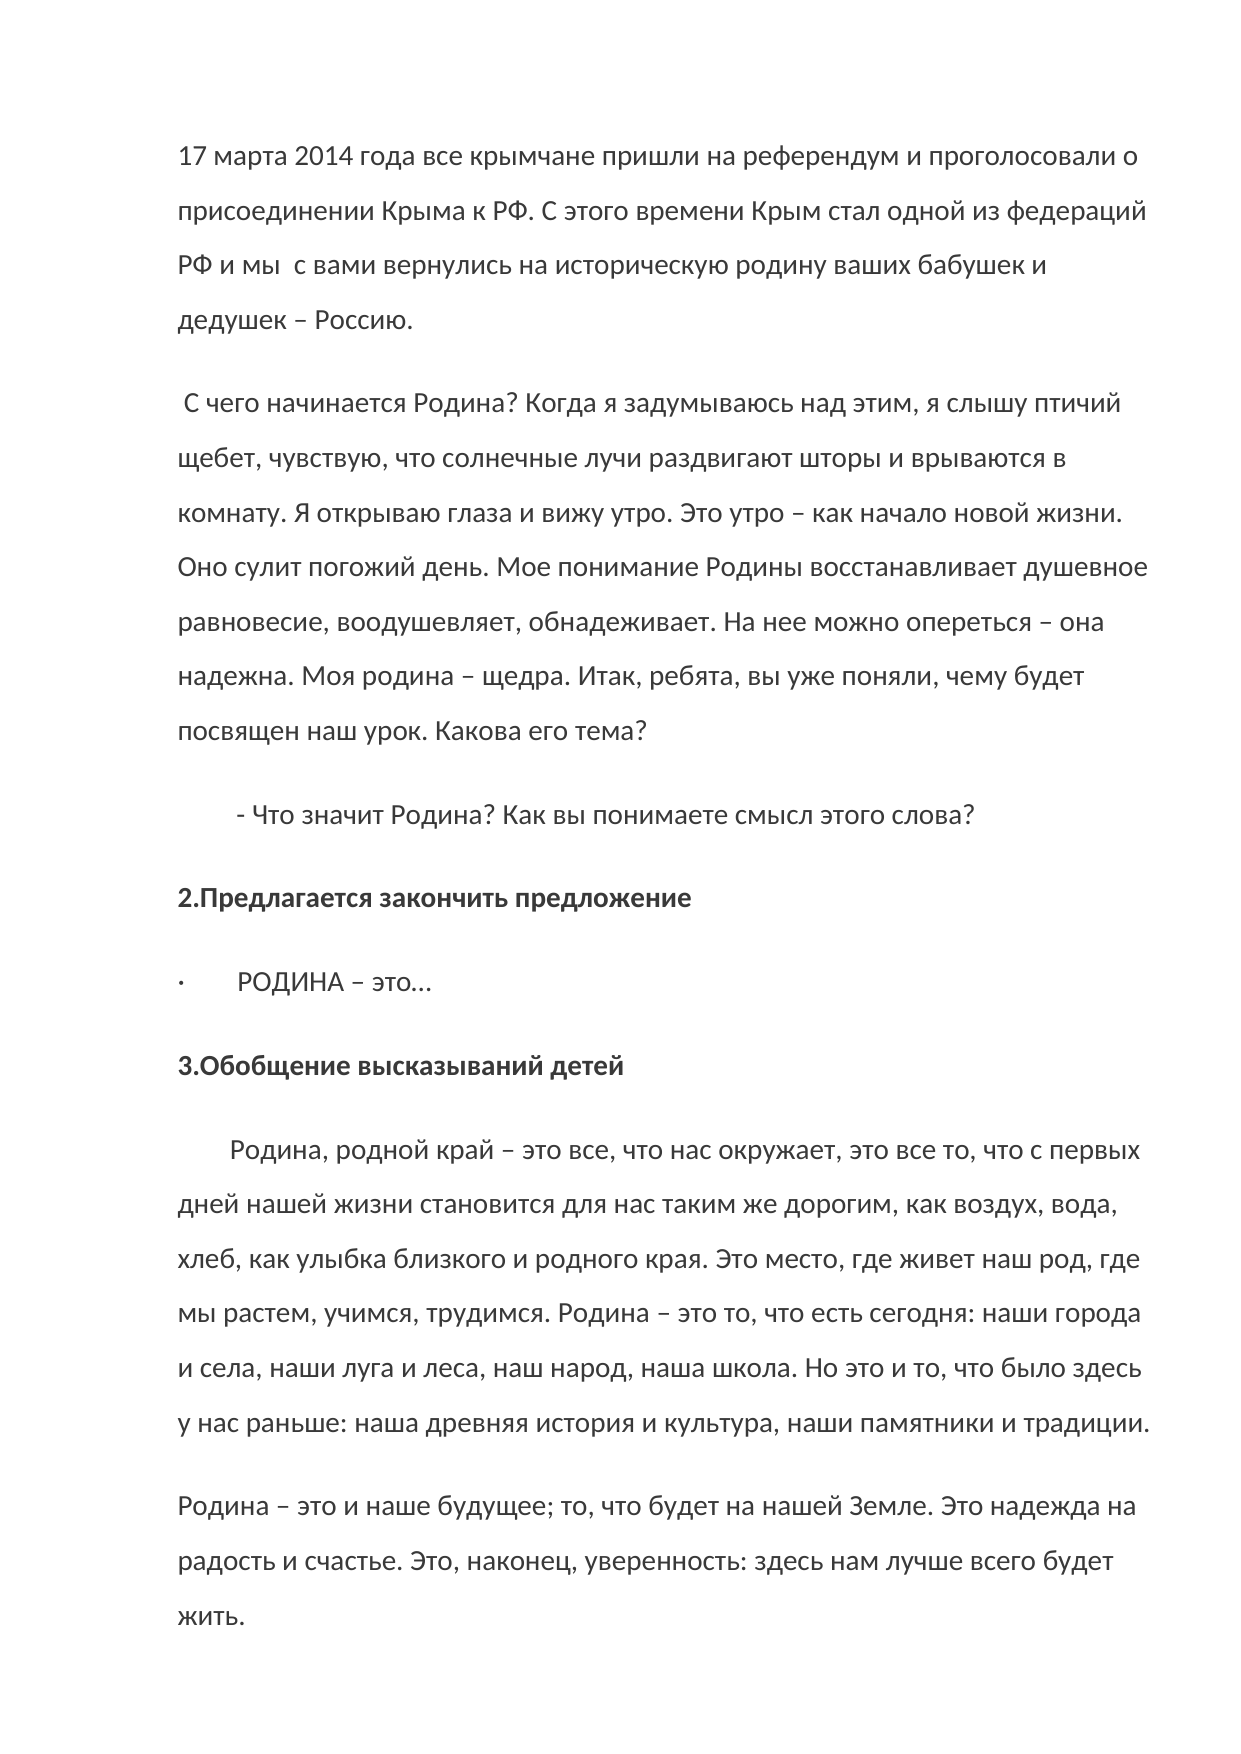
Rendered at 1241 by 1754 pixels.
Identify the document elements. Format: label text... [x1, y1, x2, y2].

text 2.Предлагается закончить предложение [177, 861, 1152, 915]
text - Что значит Родина? Как вы понимаете смысл этого слова? [177, 777, 1152, 831]
text 3.Обобщение высказываний детей [177, 1028, 1152, 1083]
text · РОДИНА – это… [177, 944, 1152, 999]
text Родина – это и наше будущее; то, что будет на нашей Земле. Это надежда на радость и счастье. Это, наконец, уверенность: здесь нам лучше всего будет жить. [177, 1468, 1152, 1632]
text 17 марта 2014 года все крымчане пришли на референдум и проголосовали о присоединении Крыма к РФ. С этого времени Крым стал одной из федераций РФ и мы с вами вернулись на историческую родину ваших бабушек и дедушек – Россию. [177, 118, 1152, 336]
text Родина, родной край – это все, что нас окружает, это все то, что с первых дней нашей жизни становится для нас таким же дорогим, как воздух, вода, хлеб, как улыбка близкого и родного края. Это место, где живет наш род, где мы растем, учимся, трудимся. Родина – это то, что есть сегодня: наши города и села, наши луга и леса, наш народ, наша школа. Но это и то, что было здесь у нас раньше: наша древняя история и культура, наши памятники и традиции. [177, 1112, 1152, 1439]
text С чего начинается Родина? Когда я задумываюсь над этим, я слышу птичий щебет, чувствую, что солнечные лучи раздвигают шторы и врываются в комнату. Я открываю глаза и вижу утро. Это утро – как начало новой жизни. Оно сулит погожий день. Мое понимание Родины восстанавливает душевное равновесие, воодушевляет, обнадеживает. На нее можно опереться – она надежна. Моя родина – щедра. Итак, ребята, вы уже поняли, чему будет посвящен наш урок. Какова его тема? [177, 366, 1152, 748]
